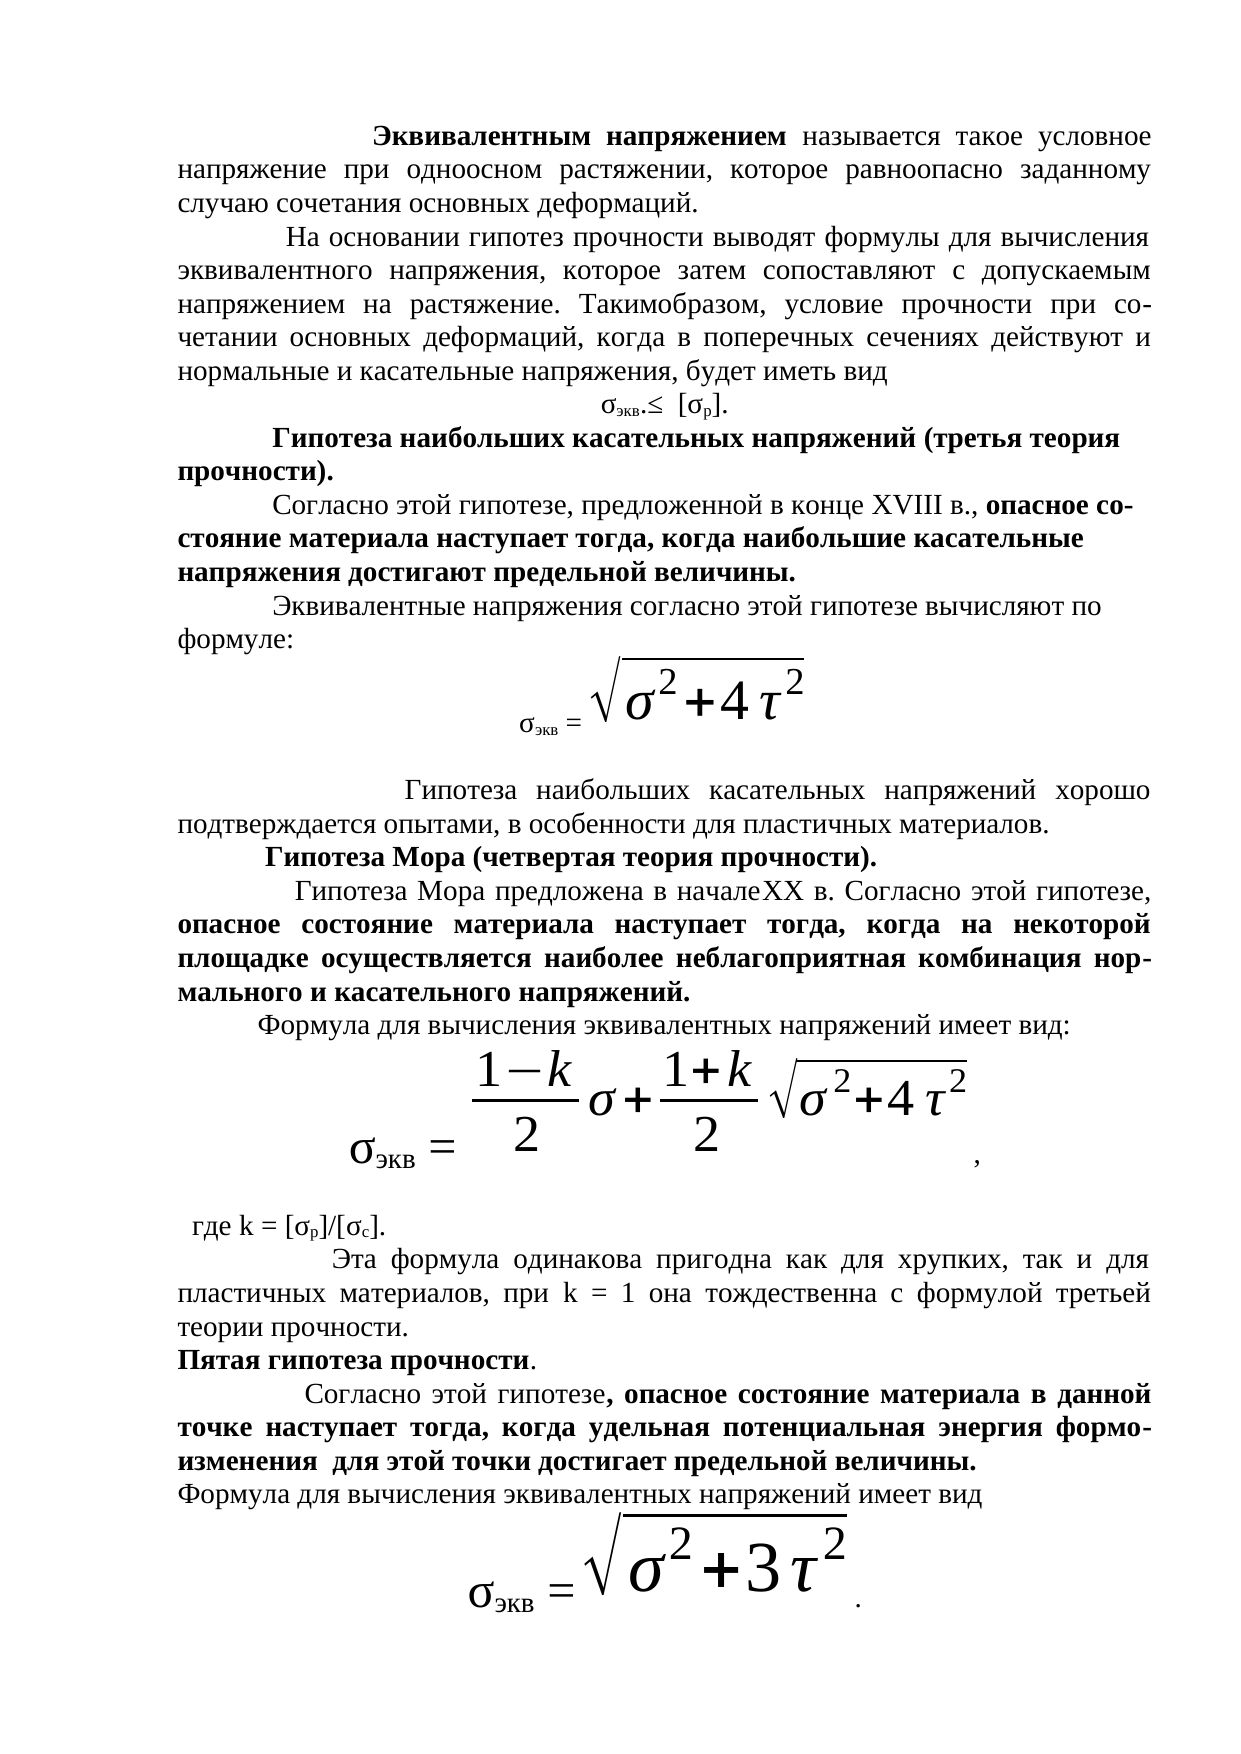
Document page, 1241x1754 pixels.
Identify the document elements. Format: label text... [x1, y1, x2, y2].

text Гипотеза наибольших касательных напряжений хорошо подтверждается опытами, в особенности для пластичных материалов. [177, 772, 1152, 839]
text σэкв = [177, 655, 1152, 739]
text σэкв = . [177, 1510, 1152, 1619]
text Эквивалентным напряжением называется такое условное напряжение при одноосном растяжении, которое равноопасно заданному случаю сочетания основных деформаций. [177, 118, 1152, 219]
text На основании гипотез прочности выводят формулы для вычисления эквивалентного напряжения, которое затем сопоставляют с допускаемым напряжением на растяжение. Такимобразом, условие прочности при сочетании основных деформаций, когда в поперечных сечениях действуют и нормальные и касательные напряжения, будет иметь вид [177, 219, 1152, 386]
text σэкв.≤ [σр]. [177, 386, 1152, 420]
text Гипотеза Мора (четвертая теория прочности). [177, 839, 1152, 873]
text Формула для вычисления эквивалентных напряжений имеет вид [177, 1476, 1152, 1510]
text Формула для вычисления эквивалентных напряжений имеет вид: [177, 1007, 1152, 1041]
text Гипотеза Мора предложена в началеXX в. Согласно этой гипотезе, опасное состояние материала наступает тогда, когда на некоторой площадке осуществляется наиболее неблагоприятная комбинация нормального и касательного напряжений. [177, 873, 1152, 1007]
text где k = [σр]/[σс]. [177, 1208, 1152, 1242]
text Пятая гипотеза прочности. [177, 1342, 1152, 1376]
text σэкв = , [177, 1041, 1152, 1174]
text Согласно этой гипотезе, предложенной в конце XVIII в., опасное состояние материала наступает тогда, когда наибольшие касательные напряжения достигают предельной величины. [177, 487, 1152, 588]
text Эквивалентные напряжения согласно этой гипотезе вычисляют по формуле: [177, 588, 1152, 655]
text Гипотеза наибольших касательных напряжений (третья теория прочности). [177, 420, 1152, 487]
text Эта формула одинакова пригодна как для хрупких, так и для пластичных материалов, при k = 1 она тождественна с формулой третьей теории прочности. [177, 1242, 1152, 1342]
text Согласно этой гипотезе, опасное состояние материала в данной точке наступает тогда, когда удельная потенциальная энергия формоизменения для этой точки достигает предельной величины. [177, 1376, 1152, 1476]
